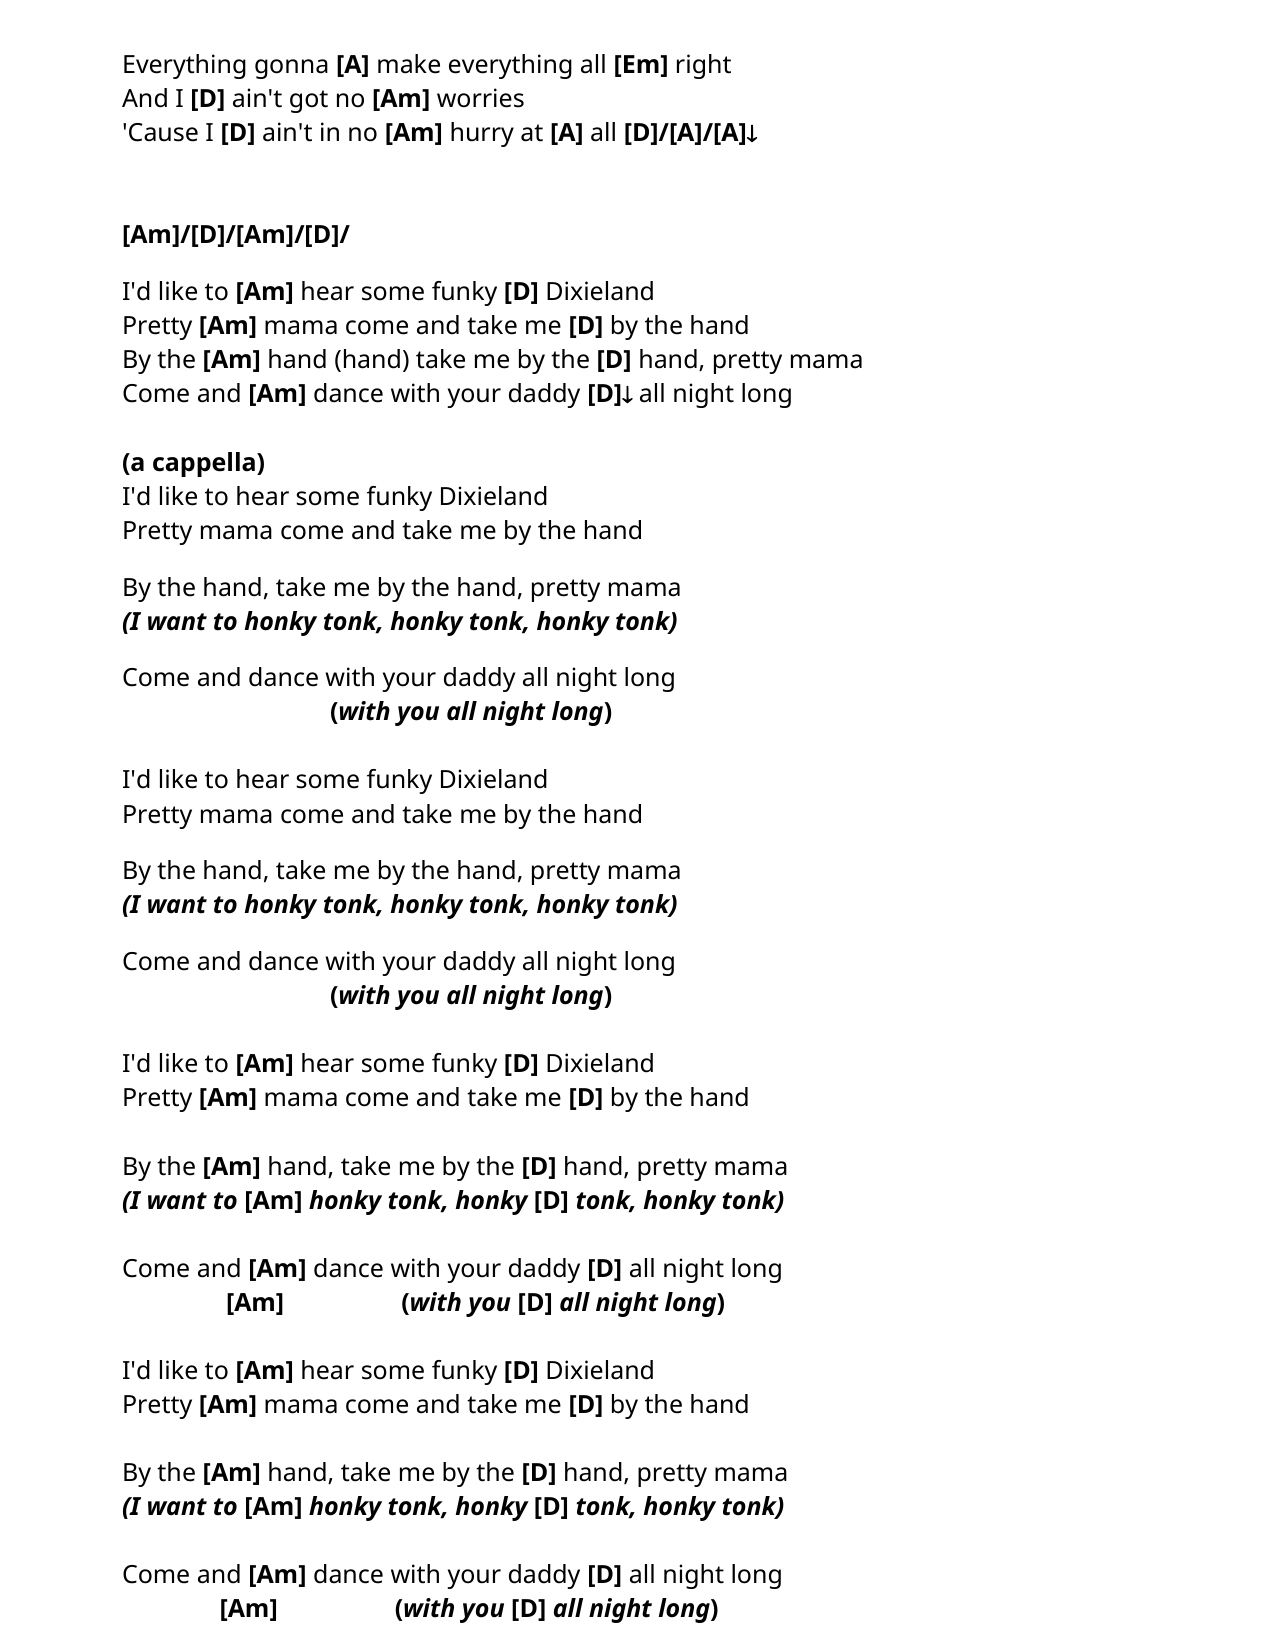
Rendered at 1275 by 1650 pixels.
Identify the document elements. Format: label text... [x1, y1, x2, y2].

text (I want to honky tonk, honky tonk, honky tonk) [122, 603, 1237, 637]
text I'd like to [Am] hear some funky [D] Dixieland [122, 1046, 1237, 1080]
text By the [Am] hand (hand) take me by the [D] hand, pretty mama [122, 342, 1237, 376]
text By the hand, take me by the hand, pretty mama [122, 569, 1237, 603]
text Pretty [Am] mama come and take me [D] by the hand [122, 1080, 1237, 1114]
text [Am]/[D]/[Am]/[D]/ [122, 217, 1237, 251]
text (I want to honky tonk, honky tonk, honky tonk) [122, 887, 1237, 921]
text Pretty [Am] mama come and take me [D] by the hand [122, 308, 1237, 342]
text I'd like to [Am] hear some funky [D] Dixieland [122, 1353, 1237, 1387]
text 'Cause I [D] ain't in no [Am] hurry at [A] all [D]/[A]/[A] [122, 115, 1237, 149]
text By the hand, take me by the hand, pretty mama [122, 853, 1237, 887]
text By the [Am] hand, take me by the [D] hand, pretty mama [122, 1455, 1237, 1489]
text (a cappella) [122, 444, 1237, 478]
text (with you all night long) [122, 978, 1237, 1012]
text And I [D] ain't got no [Am] worries [122, 81, 1237, 115]
text Everything gonna [A] make everything all [Em] right [122, 47, 1237, 81]
text Come and [Am] dance with your daddy [D] all night long [122, 1557, 1237, 1591]
text Pretty mama come and take me by the hand [122, 796, 1237, 830]
text I'd like to [Am] hear some funky [D] Dixieland [122, 274, 1237, 308]
text (I want to [Am] honky tonk, honky [D] tonk, honky tonk) [122, 1489, 1237, 1523]
text I'd like to hear some funky Dixieland [122, 762, 1237, 796]
text Pretty [Am] mama come and take me [D] by the hand [122, 1387, 1237, 1421]
text [Am] (with you [D] all night long) [122, 1591, 1237, 1625]
text [Am] (with you [D] all night long) [122, 1284, 1237, 1318]
text By the [Am] hand, take me by the [D] hand, pretty mama [122, 1148, 1237, 1182]
text Come and [Am] dance with your daddy [D] all night long [122, 376, 1237, 410]
text (I want to [Am] honky tonk, honky [D] tonk, honky tonk) [122, 1182, 1237, 1216]
text Come and dance with your daddy all night long [122, 660, 1237, 694]
text (with you all night long) [122, 694, 1237, 728]
text I'd like to hear some funky Dixieland [122, 478, 1237, 512]
text Come and dance with your daddy all night long [122, 944, 1237, 978]
text Come and [Am] dance with your daddy [D] all night long [122, 1250, 1237, 1284]
text Pretty mama come and take me by the hand [122, 512, 1237, 546]
